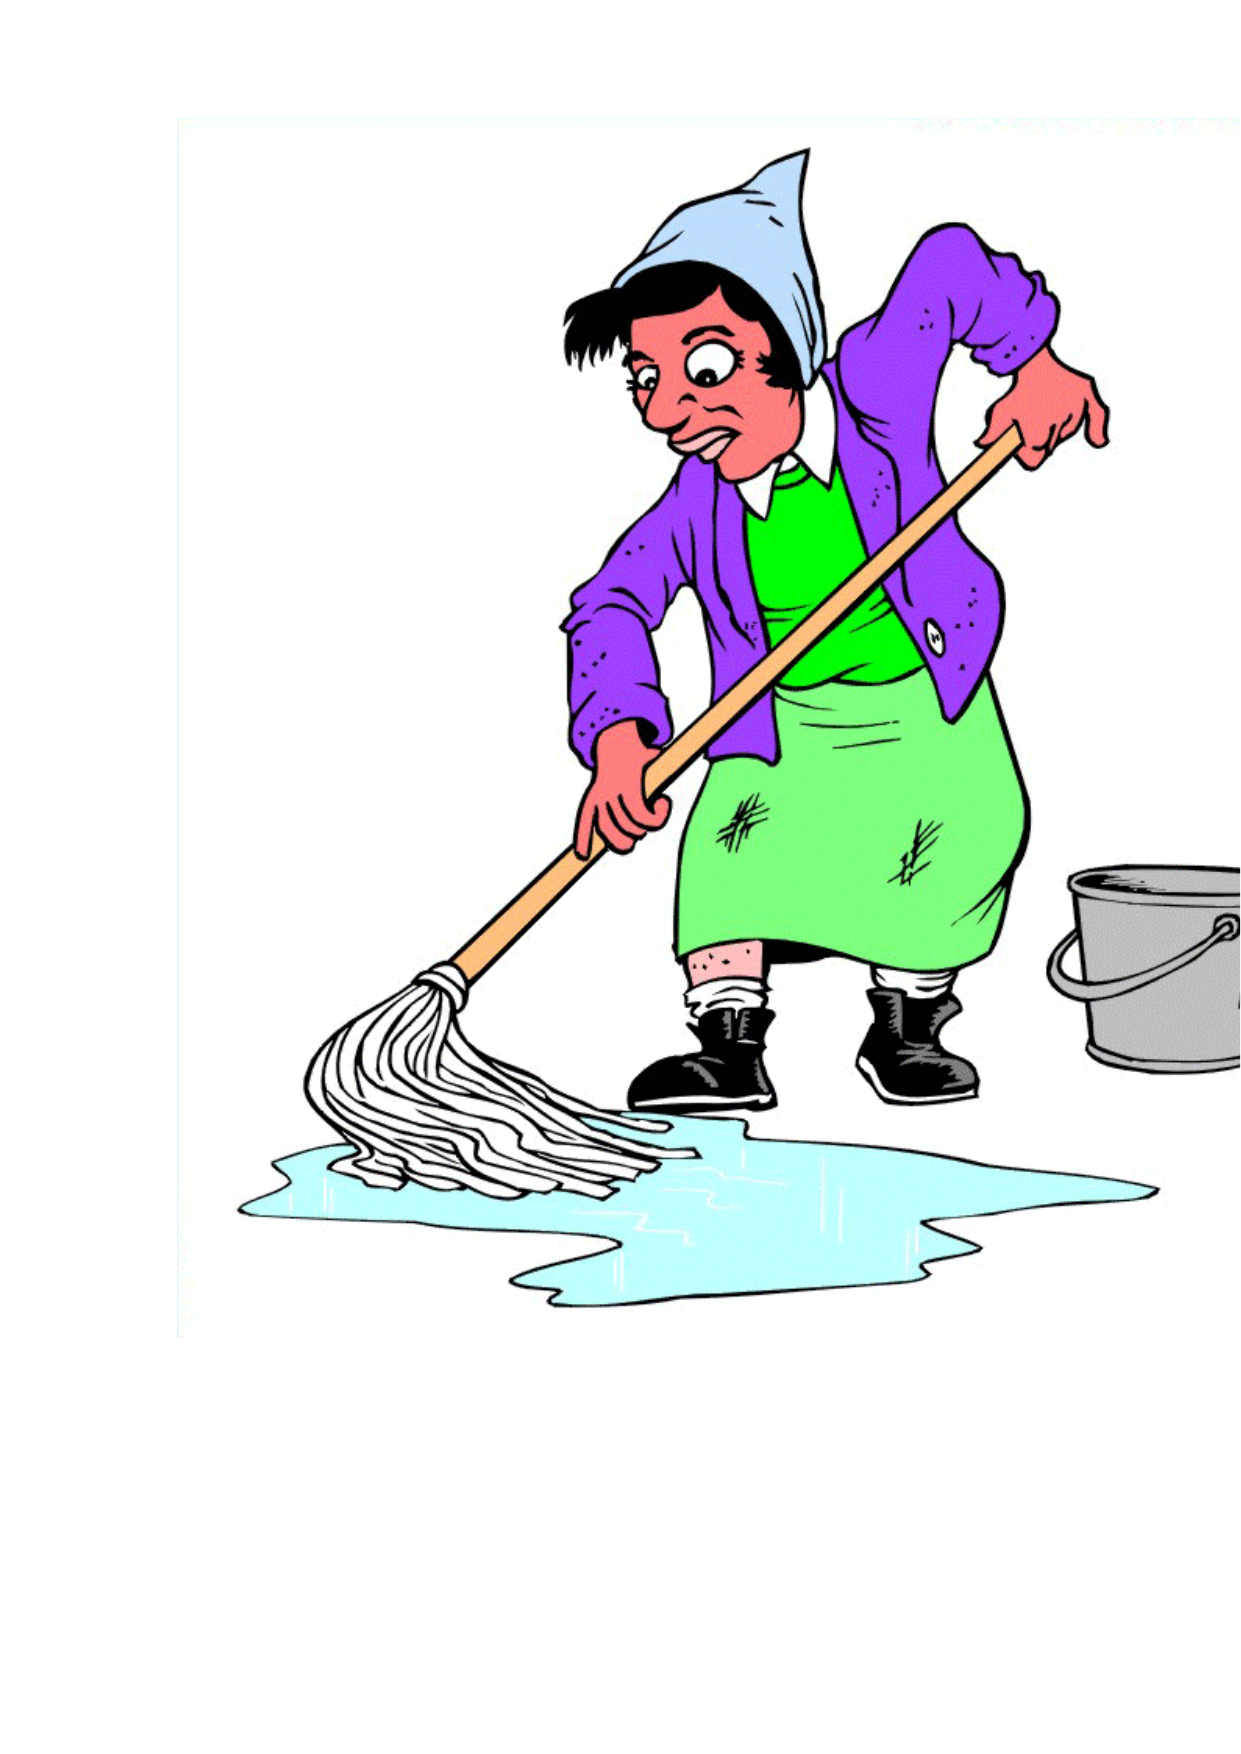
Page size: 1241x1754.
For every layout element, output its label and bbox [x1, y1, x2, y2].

picture [177, 118, 1241, 1339]
